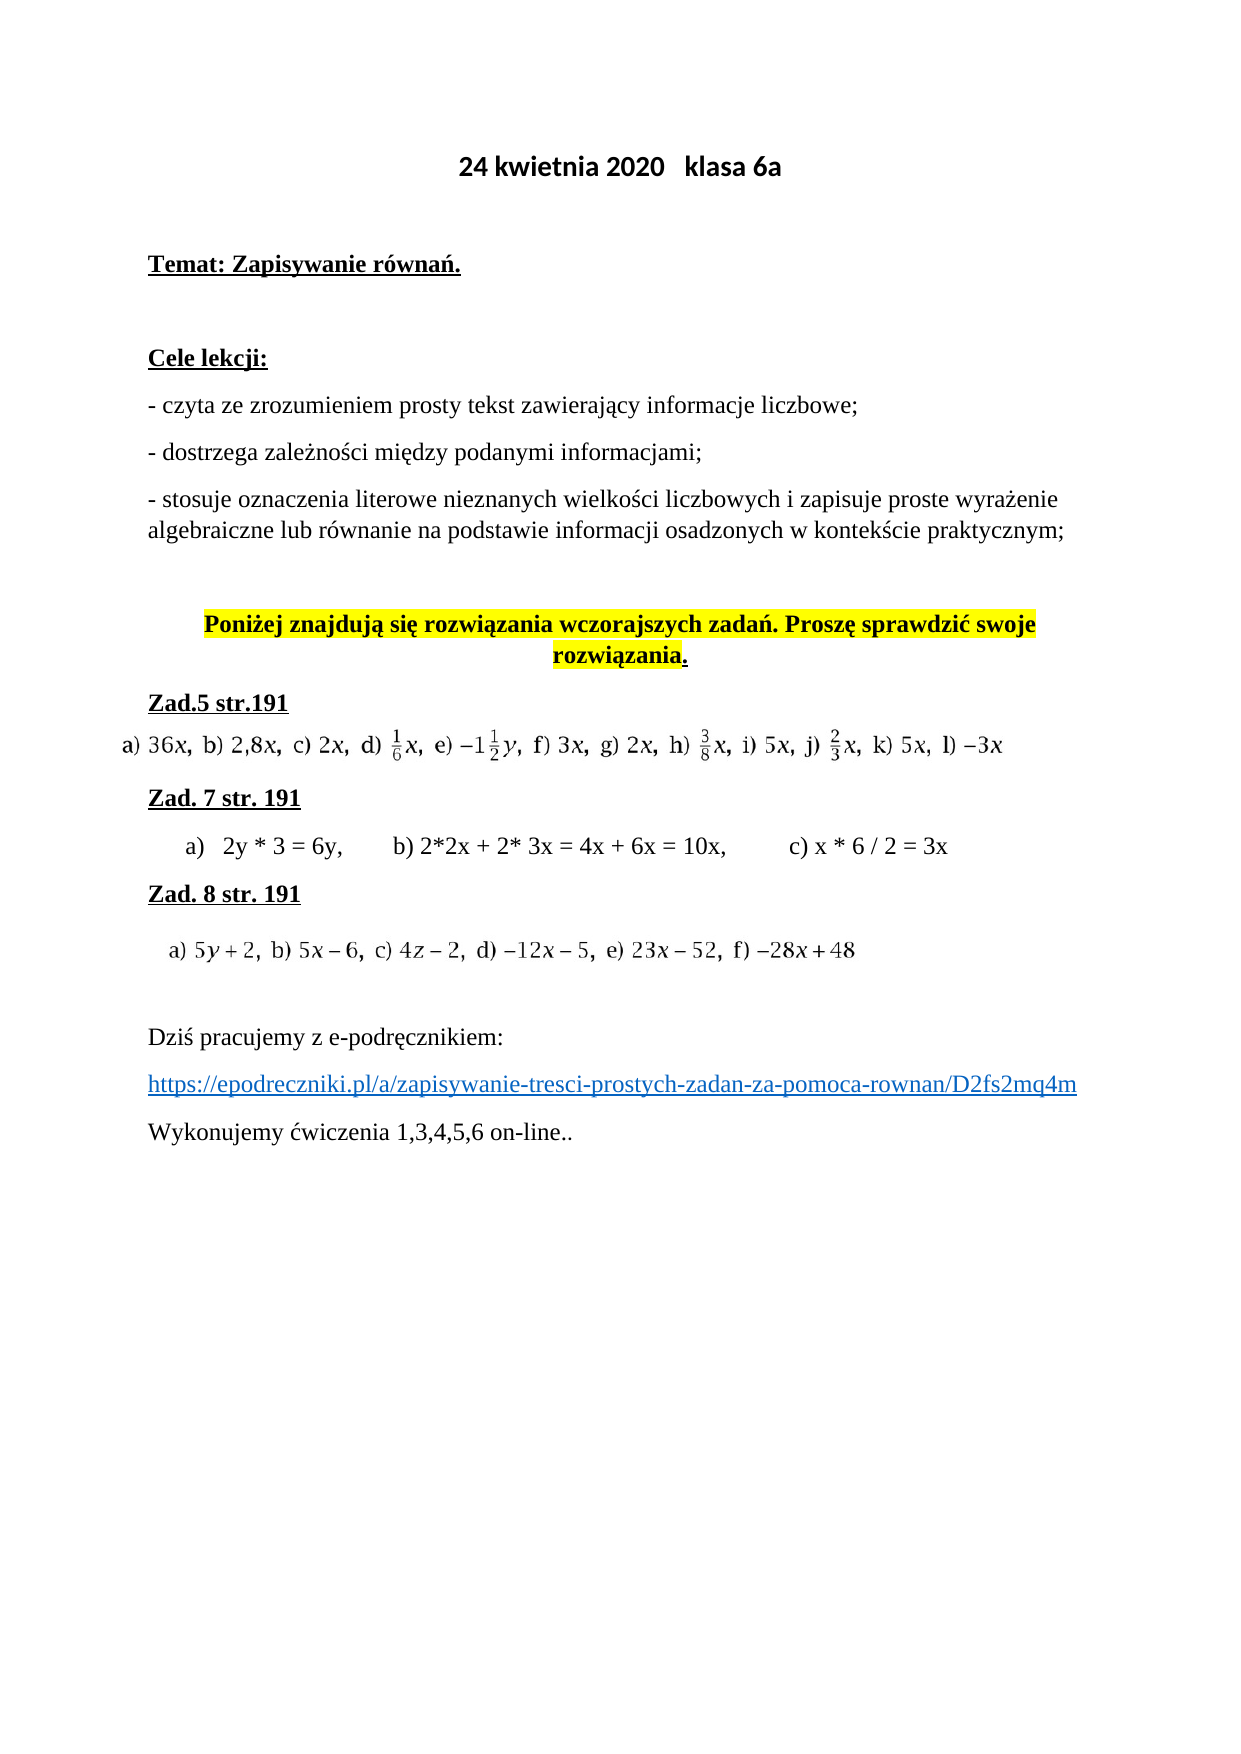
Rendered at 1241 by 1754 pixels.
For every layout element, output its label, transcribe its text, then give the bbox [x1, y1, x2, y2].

text 24 kwietnia 2020 klasa 6a [148, 148, 1093, 183]
text Temat: Zapisywanie równań. [148, 249, 1093, 278]
text Poniżej znajdują się rozwiązania wczorajszych zadań. Proszę sprawdzić swoje rozwiązania. [148, 609, 1093, 669]
text Cele lekcji: [148, 343, 1093, 372]
text - stosuje oznaczenia literowe nieznanych wielkości liczbowych i zapisuje proste wyrażenie algebraiczne lub równanie na podstawie informacji osadzonych w kontekście praktycznym; [148, 484, 1093, 544]
text https://epodreczniki.pl/a/zapisywanie-tresci-prostych-zadan-za-pomoca-rownan/D2fs2mq4m [148, 1069, 1093, 1098]
text Zad. 7 str. 191 [148, 783, 1093, 812]
text Dziś pracujemy z e-podręcznikiem: [148, 1022, 1093, 1051]
text Zad.5 str.191 [148, 688, 1093, 717]
text Zad. 8 str. 191 [148, 879, 1093, 907]
list 2y * 3 = 6y, b) 2*2x + 2* 3x = 4x + 6x = 10x, c) x * 6 / 2 = 3x [185, 831, 1093, 860]
picture [146, 915, 877, 972]
text - czyta ze zrozumieniem prosty tekst zawierający informacje liczbowe; [148, 390, 1093, 419]
picture [78, 716, 1024, 774]
text - dostrzega zależności między podanymi informacjami; [148, 437, 1093, 466]
text Wykonujemy ćwiczenia 1,3,4,5,6 on-line.. [148, 1117, 1093, 1146]
